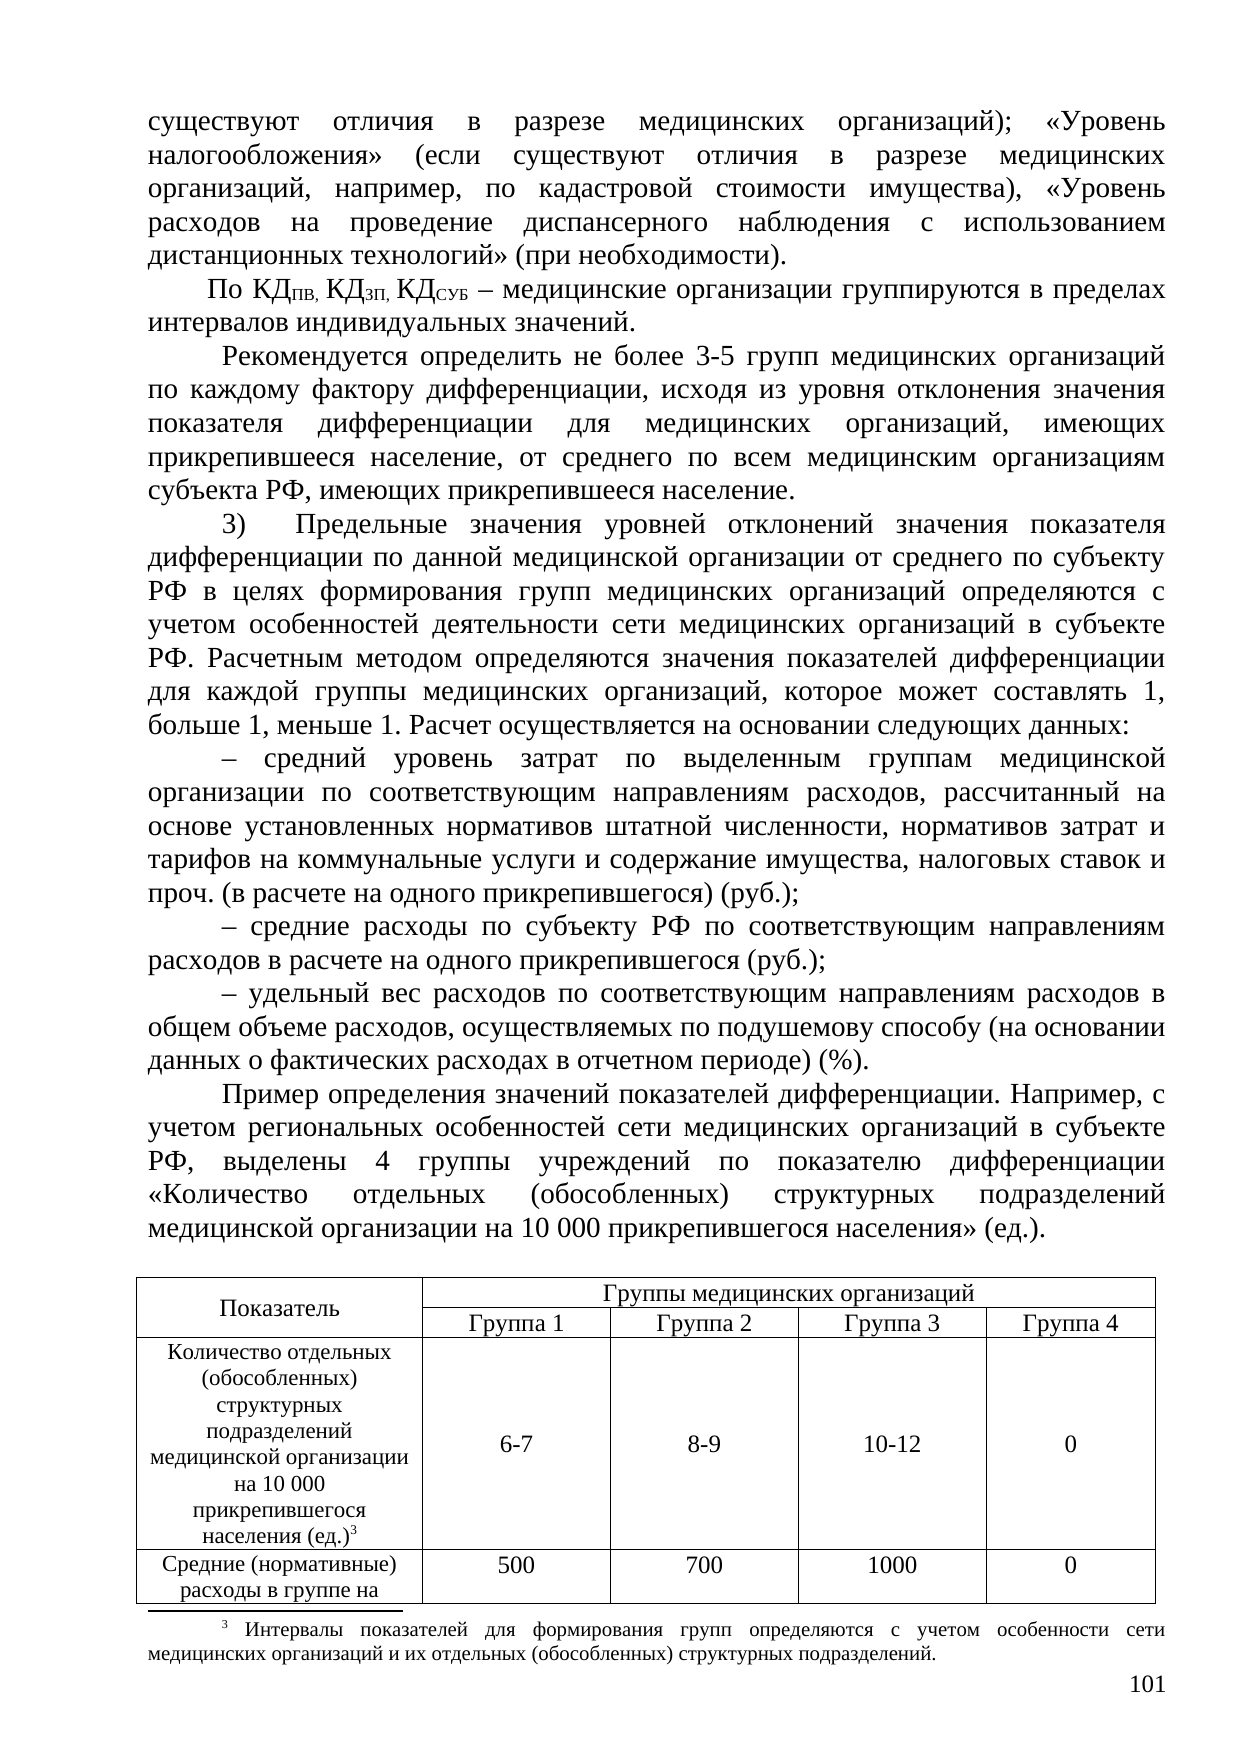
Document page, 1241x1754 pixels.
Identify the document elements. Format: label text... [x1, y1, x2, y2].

text Пример определения значений показателей дифференциации. Например, с учетом региональных особенностей сети медицинских организаций в субъекте РФ, выделены 4 группы учреждений по показателю дифференциации «Количество отдельных (обособленных) структурных подразделений медицинской организации на 10 000 прикрепившегося населения» (ед.). [148, 1076, 1166, 1244]
text Рекомендуется определить не более 3-5 групп медицинских организаций по каждому фактору дифференциации, исходя из уровня отклонения значения показателя дифференциации для медицинских организаций, имеющих прикрепившееся население, от среднего по всем медицинским организациям субъекта РФ, имеющих прикрепившееся население. [148, 338, 1166, 506]
text По КДПВ, КДЗП, КДСУБ – медицинские организации группируются в пределах интервалов индивидуальных значений. [148, 271, 1166, 338]
text – средний уровень затрат по выделенным группам медицинской организации по соответствующим направлениям расходов, рассчитанный на основе установленных нормативов штатной численности, нормативов затрат и тарифов на коммунальные услуги и содержание имущества, налоговых ставок и проч. (в расчете на одного прикрепившегося) (руб.); [148, 741, 1166, 908]
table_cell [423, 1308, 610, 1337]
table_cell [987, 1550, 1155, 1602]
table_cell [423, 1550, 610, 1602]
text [148, 103, 1166, 271]
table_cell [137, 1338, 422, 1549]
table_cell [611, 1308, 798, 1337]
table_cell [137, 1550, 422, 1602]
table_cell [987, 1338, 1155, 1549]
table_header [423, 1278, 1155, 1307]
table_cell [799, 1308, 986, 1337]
list Предельные значения уровней отклонений значения показателя дифференциации по данной медицинской организации от среднего по субъекту РФ в целях формирования групп медицинских организаций определяются с учетом особенностей деятельности сети медицинских организаций в субъекте РФ. Расчетным методом определяются значения показателей дифференциации для каждой группы медицинских организаций, которое может составлять 1, больше 1, меньше 1. Расчет осуществляется на основании следующих данных: [148, 506, 1166, 741]
text – удельный вес расходов по соответствующим направлениям расходов в общем объеме расходов, осуществляемых по подушемову способу (на основании данных о фактических расходах в отчетном периоде) (%). [148, 975, 1166, 1076]
text – средние расходы по субъекту РФ по соответствующим направлениям расходов в расчете на одного прикрепившегося (руб.); [148, 908, 1166, 975]
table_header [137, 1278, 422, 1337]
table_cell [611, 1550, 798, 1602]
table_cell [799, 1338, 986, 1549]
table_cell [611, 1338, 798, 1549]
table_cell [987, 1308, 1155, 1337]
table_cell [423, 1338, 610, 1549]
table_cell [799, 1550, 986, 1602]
